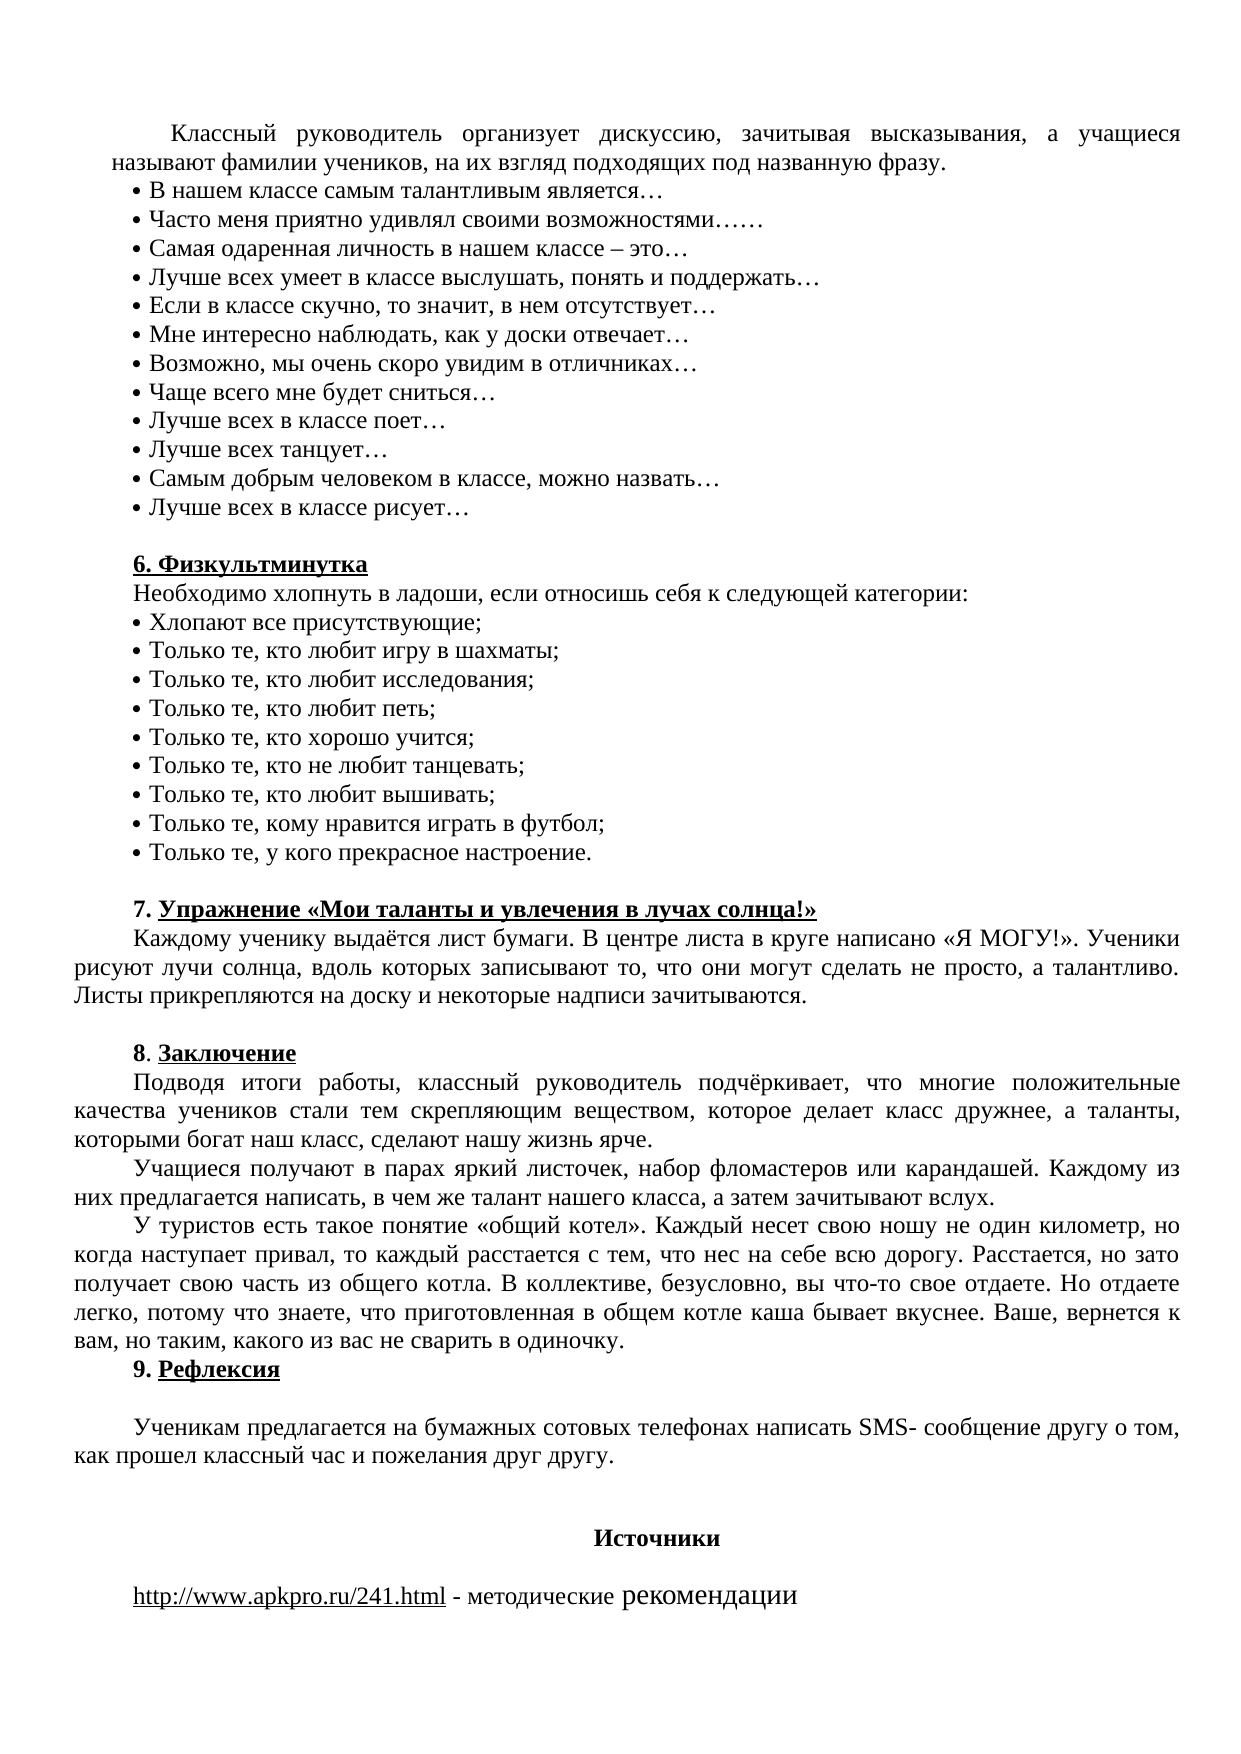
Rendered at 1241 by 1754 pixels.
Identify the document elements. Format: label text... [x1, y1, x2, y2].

list Лучше всех в классе поет… [74, 406, 1181, 434]
list Мне интересно наблюдать, как у доски отвечает… [74, 319, 1181, 348]
text 7. Упражнение «Мои таланты и увлечения в лучах солнца!» [74, 894, 1181, 923]
list Лучше всех танцует… [74, 434, 1181, 463]
list Лучше всех умеет в классе выслушать, понять и поддержать… [74, 262, 1181, 291]
text Ученикам предлагается на бумажных сотовых телефонах написать SMS- сообщение другу о том, как прошел классный час и пожелания друг другу. [74, 1412, 1181, 1469]
text Источники [74, 1523, 1181, 1552]
list Самым добрым человеком в классе, можно назвать… [74, 463, 1181, 492]
text Каждому ученику выдаётся лист бумаги. В центре листа в круге написано «Я МОГУ!». Ученики рисуют лучи солнца, вдоль которых записывают то, что они могут сделать не просто, а талантливо. Листы прикрепляются на доску и некоторые надписи зачитываются. [74, 923, 1181, 1009]
text Классный руководитель организует дискуссию, зачитывая высказывания, а учащиеся называют фамилии учеников, на их взгляд подходящих под названную фразу. [111, 118, 1181, 176]
list Лучше всех в классе рисует… [74, 492, 1181, 521]
list Только те, кто любит игру в шахматы; [74, 636, 1181, 664]
list Только те, кто хорошо учится; [74, 722, 1181, 751]
list Возможно, мы очень скоро увидим в отличниках… [74, 348, 1181, 377]
list Самая одаренная личность в нашем классе – это… [74, 233, 1181, 262]
text Подводя итоги работы, классный руководитель подчёркивает, что многие положительные качества учеников стали тем скрепляющим веществом, которое делает класс дружнее, а таланты, которыми богат наш класс, сделают нашу жизнь ярче. [74, 1067, 1181, 1153]
list Только те, кто не любит танцевать; [74, 751, 1181, 779]
list Только те, кто любит вышивать; [74, 779, 1181, 808]
text Необходимо хлопнуть в ладоши, если относишь себя к следующей категории: [74, 578, 1181, 607]
text 9. Рефлексия [74, 1354, 1181, 1383]
list Только те, кто любит петь; [74, 693, 1181, 722]
text http://www.apkpro.ru/241.html - методические рекомендации [74, 1577, 1181, 1611]
list В нашем классе самым талантливым является… [74, 176, 1181, 204]
text 6. Физкультминутка [74, 549, 1181, 578]
list Чаще всего мне будет сниться… [74, 377, 1181, 406]
text У туристов есть такое понятие «общий котел». Каждый несет свою ношу не один километр, но когда наступает привал, то каждый расстается с тем, что нес на себе всю дорогу. Расстается, но зато получает свою часть из общего котла. В коллективе, безусловно, вы что-то свое отдаете. Но отдаете легко, потому что знаете, что приготовленная в общем котле каша бывает вкуснее. Ваше, вернется к вам, но таким, какого из вас не сварить в одиночку. [74, 1211, 1181, 1354]
text 8. Заключение [74, 1038, 1181, 1067]
text Учащиеся получают в парах яркий листочек, набор фломастеров или карандашей. Каждому из них предлагается написать, в чем же талант нашего класса, а затем зачитывают вслух. [74, 1153, 1181, 1211]
list Если в классе скучно, то значит, в нем отсутствует… [74, 291, 1181, 319]
list Часто меня приятно удивлял своими возможностями…… [74, 204, 1181, 233]
list Только те, у кого прекрасное настроение. [74, 837, 1181, 866]
list Только те, кому нравится играть в футбол; [74, 808, 1181, 837]
list Хлопают все присутствующие; [74, 607, 1181, 636]
list Только те, кто любит исследования; [74, 664, 1181, 693]
